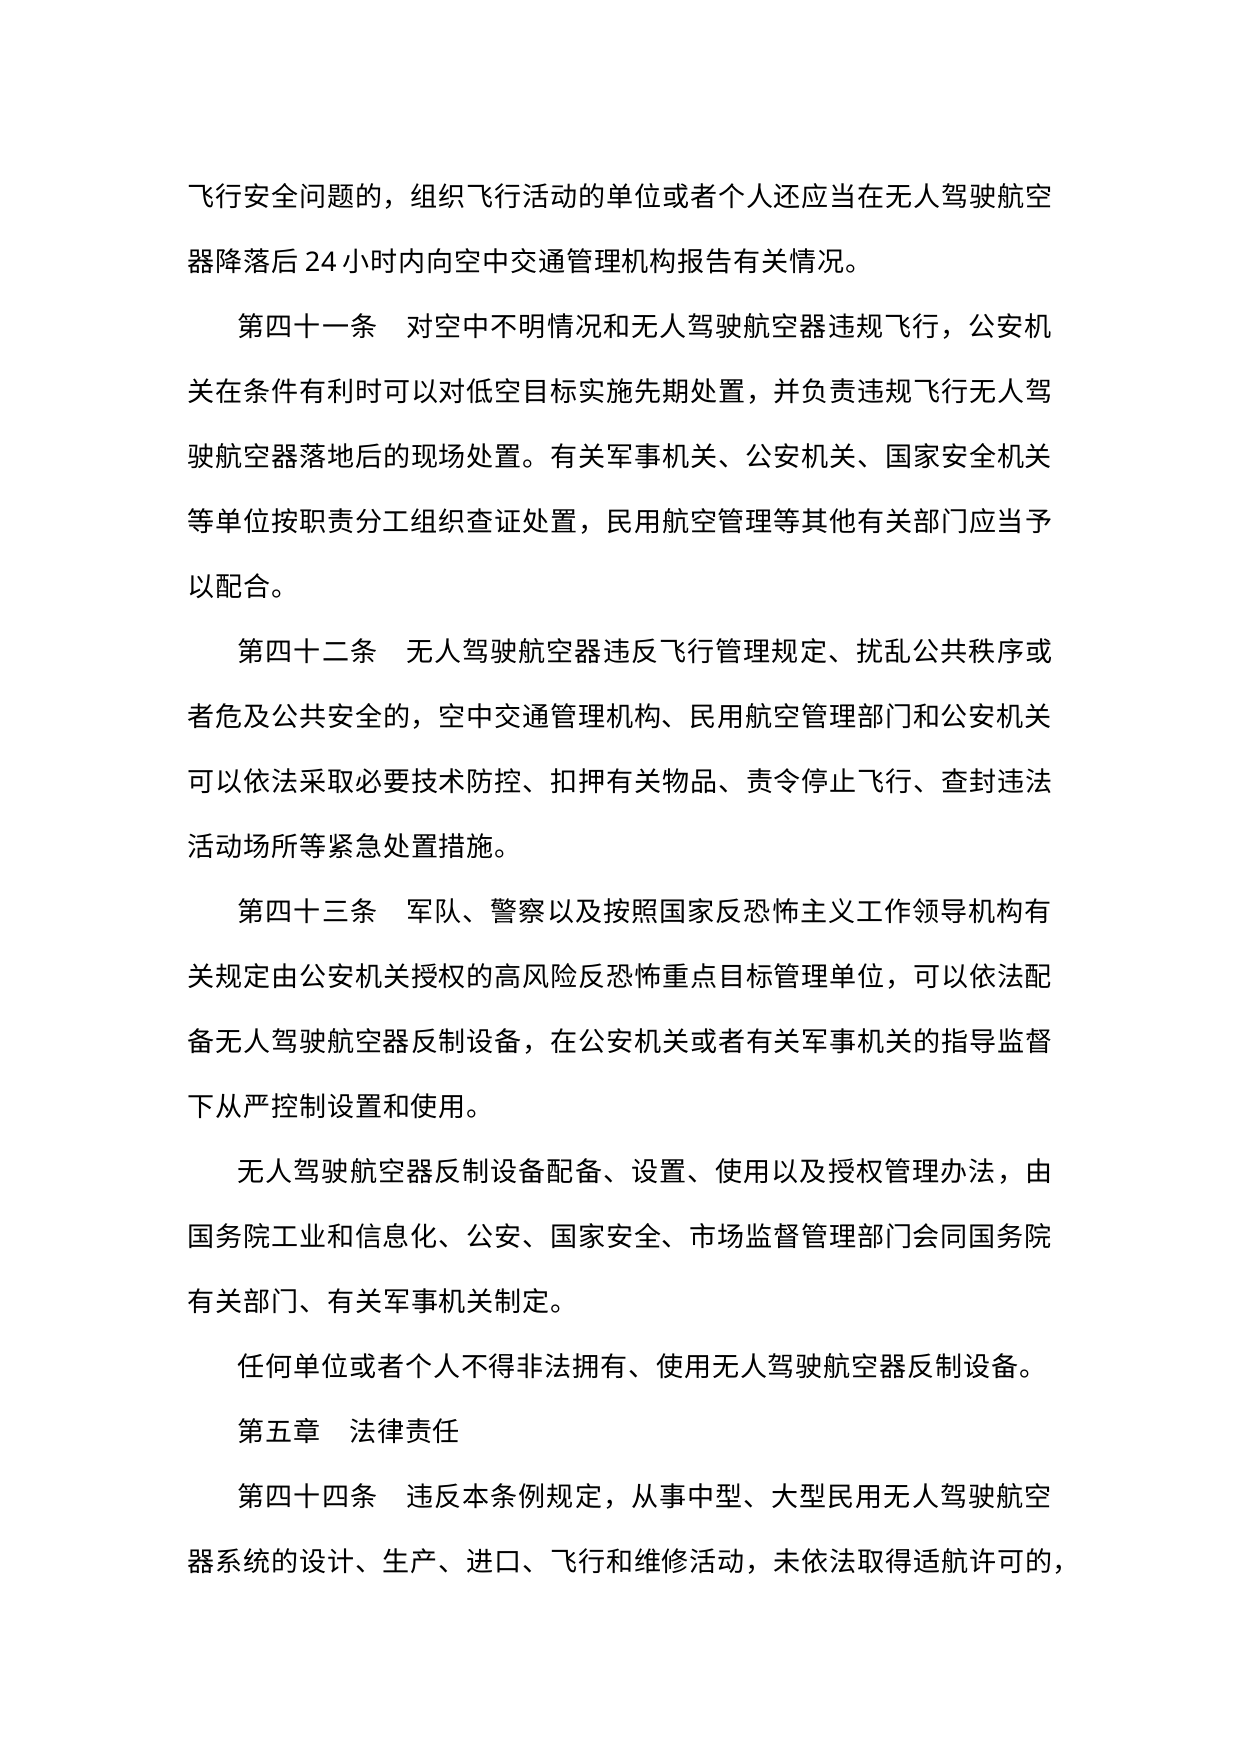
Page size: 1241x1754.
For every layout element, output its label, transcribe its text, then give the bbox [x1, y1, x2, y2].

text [187, 1462, 1053, 1592]
text 第五章 法律责任 [187, 1397, 1053, 1462]
text 无人驾驶航空器反制设备配备、设置、使用以及授权管理办法，由国务院工业和信息化、公安、国家安全、市场监督管理部门会同国务院有关部门、有关军事机关制定。 [187, 1137, 1053, 1332]
text 任何单位或者个人不得非法拥有、使用无人驾驶航空器反制设备。 [187, 1332, 1053, 1397]
text 第四十一条 对空中不明情况和无人驾驶航空器违规飞行，公安机关在条件有利时可以对低空目标实施先期处置，并负责违规飞行无人驾驶航空器落地后的现场处置。有关军事机关、公安机关、国家安全机关等单位按职责分工组织查证处置，民用航空管理等其他有关部门应当予以配合。 [187, 292, 1053, 617]
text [187, 162, 1053, 292]
text 第四十三条 军队、警察以及按照国家反恐怖主义工作领导机构有关规定由公安机关授权的高风险反恐怖重点目标管理单位，可以依法配备无人驾驶航空器反制设备，在公安机关或者有关军事机关的指导监督下从严控制设置和使用。 [187, 877, 1053, 1137]
text 第四十二条 无人驾驶航空器违反飞行管理规定、扰乱公共秩序或者危及公共安全的，空中交通管理机构、民用航空管理部门和公安机关可以依法采取必要技术防控、扣押有关物品、责令停止飞行、查封违法活动场所等紧急处置措施。 [187, 617, 1053, 877]
